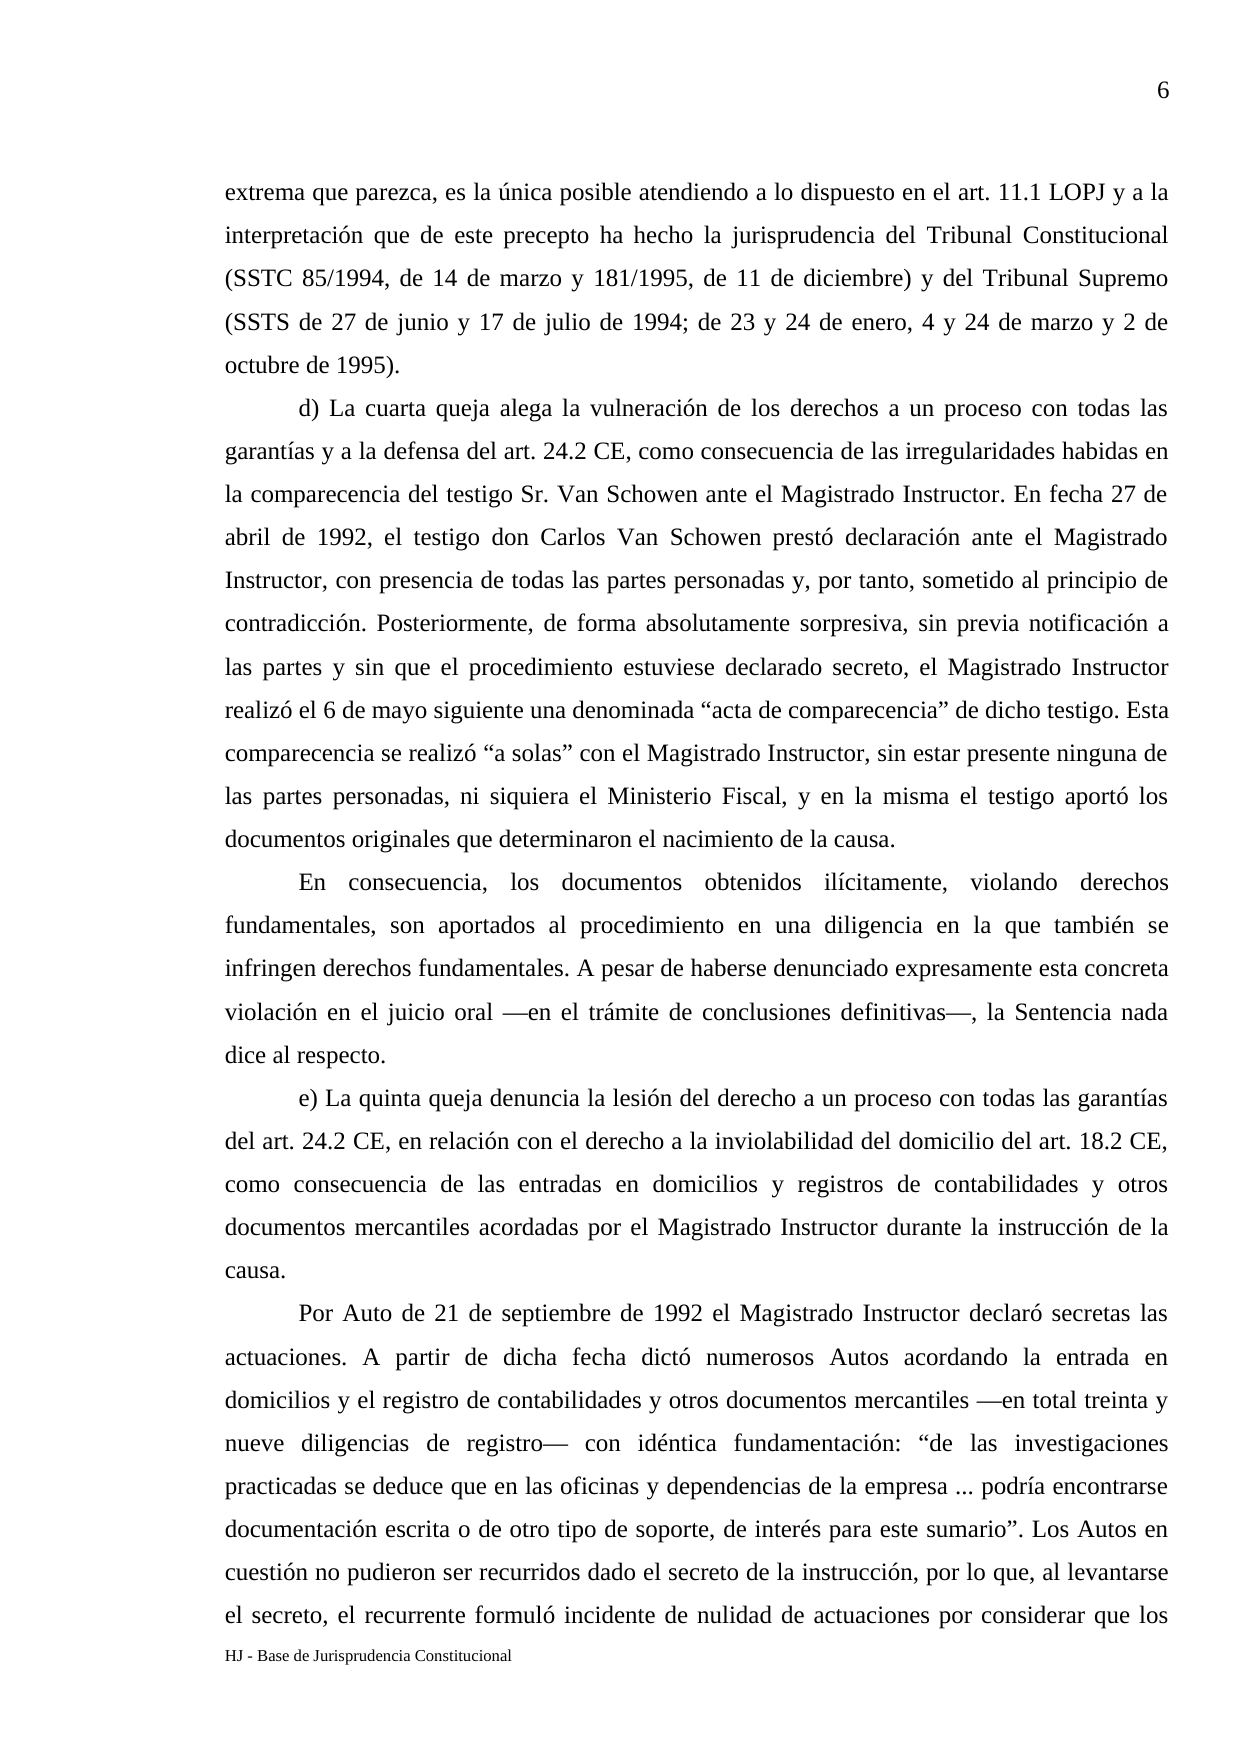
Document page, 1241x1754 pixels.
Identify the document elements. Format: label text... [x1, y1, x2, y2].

text d) La cuarta queja alega la vulneración de los derechos a un proceso con todas las garantías y a la defensa del art. 24.2 CE, como consecuencia de las irregularidades habidas en la comparecencia del testigo Sr. Van Schowen ante el Magistrado Instructor. En fecha 27 de abril de 1992, el testigo don Carlos Van Schowen prestó declaración ante el Magistrado Instructor, con presencia de todas las partes personadas y, por tanto, sometido al principio de contradicción. Posteriormente, de forma absolutamente sorpresiva, sin previa notificación a las partes y sin que el procedimiento estuviese declarado secreto, el Magistrado Instructor realizó el 6 de mayo siguiente una denominada “acta de comparecencia” de dicho testigo. Esta comparecencia se realizó “a solas” con el Magistrado Instructor, sin estar presente ninguna de las partes personadas, ni siquiera el Ministerio Fiscal, y en la misma el testigo aportó los documentos originales que determinaron el nacimiento de la causa. [224, 393, 1169, 853]
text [224, 177, 1169, 378]
text e) La quinta queja denuncia la lesión del derecho a un proceso con todas las garantías del art. 24.2 CE, en relación con el derecho a la inviolabilidad del domicilio del art. 18.2 CE, como consecuencia de las entradas en domicilios y registros de contabilidades y otros documentos mercantiles acordadas por el Magistrado Instructor durante la instrucción de la causa. [224, 1083, 1169, 1284]
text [224, 1298, 1169, 1629]
text En consecuencia, los documentos obtenidos ilícitamente, violando derechos fundamentales, son aportados al procedimiento en una diligencia en la que también se infringen derechos fundamentales. A pesar de haberse denunciado expresamente esta concreta violación en el juicio oral —en el trámite de conclusiones definitivas—, la Sentencia nada dice al respecto. [224, 867, 1169, 1068]
